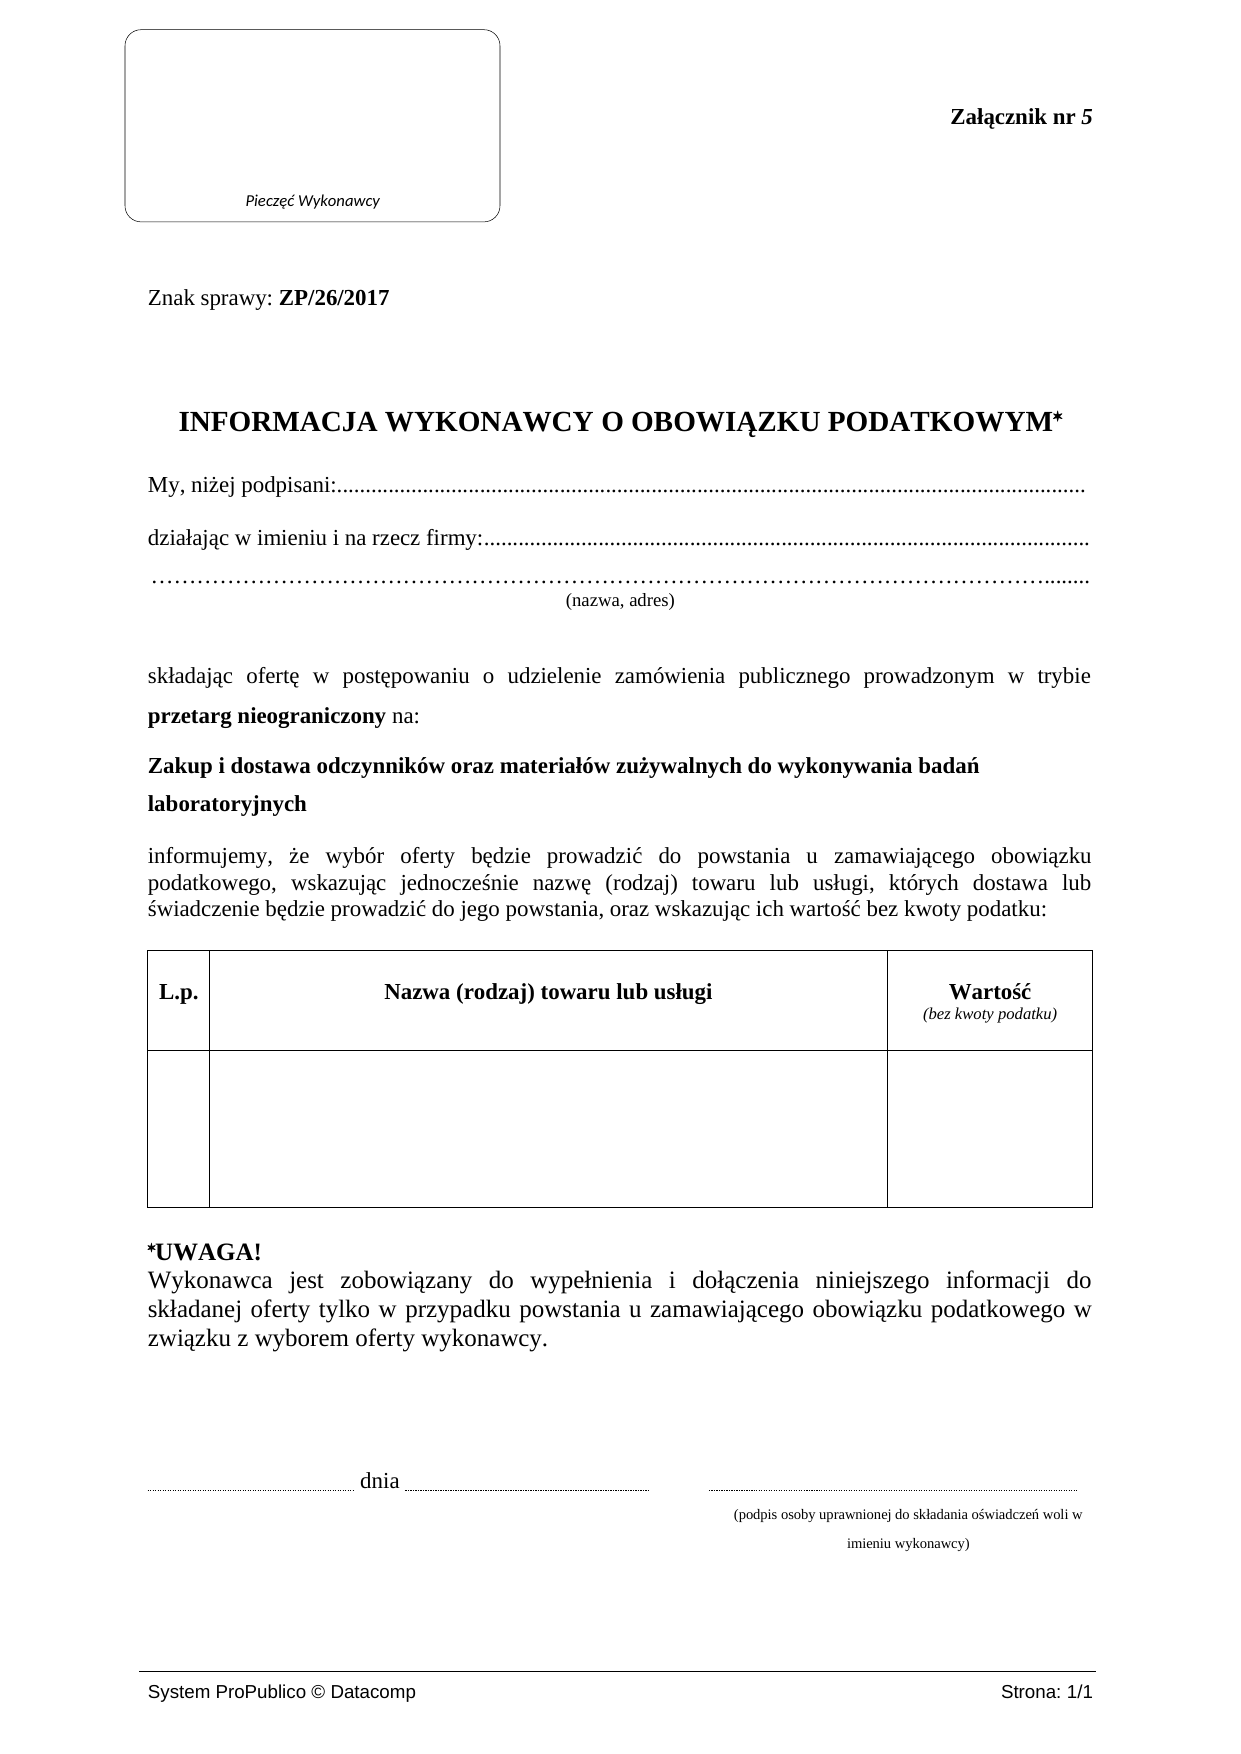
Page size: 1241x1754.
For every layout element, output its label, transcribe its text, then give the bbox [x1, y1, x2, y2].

table_cell [888, 1051, 1092, 1207]
text INFORMACJA WYKONAWCY O OBOWIĄZKU PODATKOWYM [148, 404, 1093, 437]
text Zakup i dostawa odczynników oraz materiałów zużywalnych do wykonywania badań laboratoryjnych [148, 741, 1093, 816]
text UWAGA! [148, 1237, 1093, 1265]
text składając ofertę w postępowaniu o udzielenie zamówienia publicznego prowadzonym w trybie przetarg nieograniczony na: [148, 662, 1093, 728]
text działając w imieniu i na rzecz firmy:.......................................................................................................... [148, 523, 1093, 550]
text ………………………………………………………………………………………………………........ (nazwa, adres) [148, 562, 1093, 610]
text My, niżej podpisani:................................................................................................................................... [148, 471, 1093, 497]
subtitle Załącznik nr 5 [207, 103, 1093, 130]
table_header Wartość (bez kwoty podatku) [888, 951, 1092, 1050]
table_cell [148, 1051, 209, 1207]
text Znak sprawy: ZP/26/2017 [148, 283, 1093, 310]
text (podpis osoby uprawnionej do składania oświadczeń woli w imieniu wykonawcy) [723, 1506, 1093, 1564]
text Wykonawca jest zobowiązany do wypełnienia i dołączenia niniejszego informacji do składanej oferty tylko w przypadku powstania u zamawiającego obowiązku podatkowego w związku z wyborem oferty wykonawcy. [148, 1265, 1093, 1352]
table_header L.p. [148, 951, 209, 1050]
text informujemy, że wybór oferty będzie prowadzić do powstania u zamawiającego obowiązku podatkowego, wskazując jednocześnie nazwę (rodzaj) towaru lub usługi, których dostawa lub świadczenie będzie prowadzić do jego powstania, oraz wskazując ich wartość bez kwoty podatku: [148, 843, 1093, 922]
table_header Nazwa (rodzaj) towaru lub usługi [210, 951, 887, 1050]
text dnia [148, 1467, 1093, 1493]
table_cell [210, 1051, 887, 1207]
